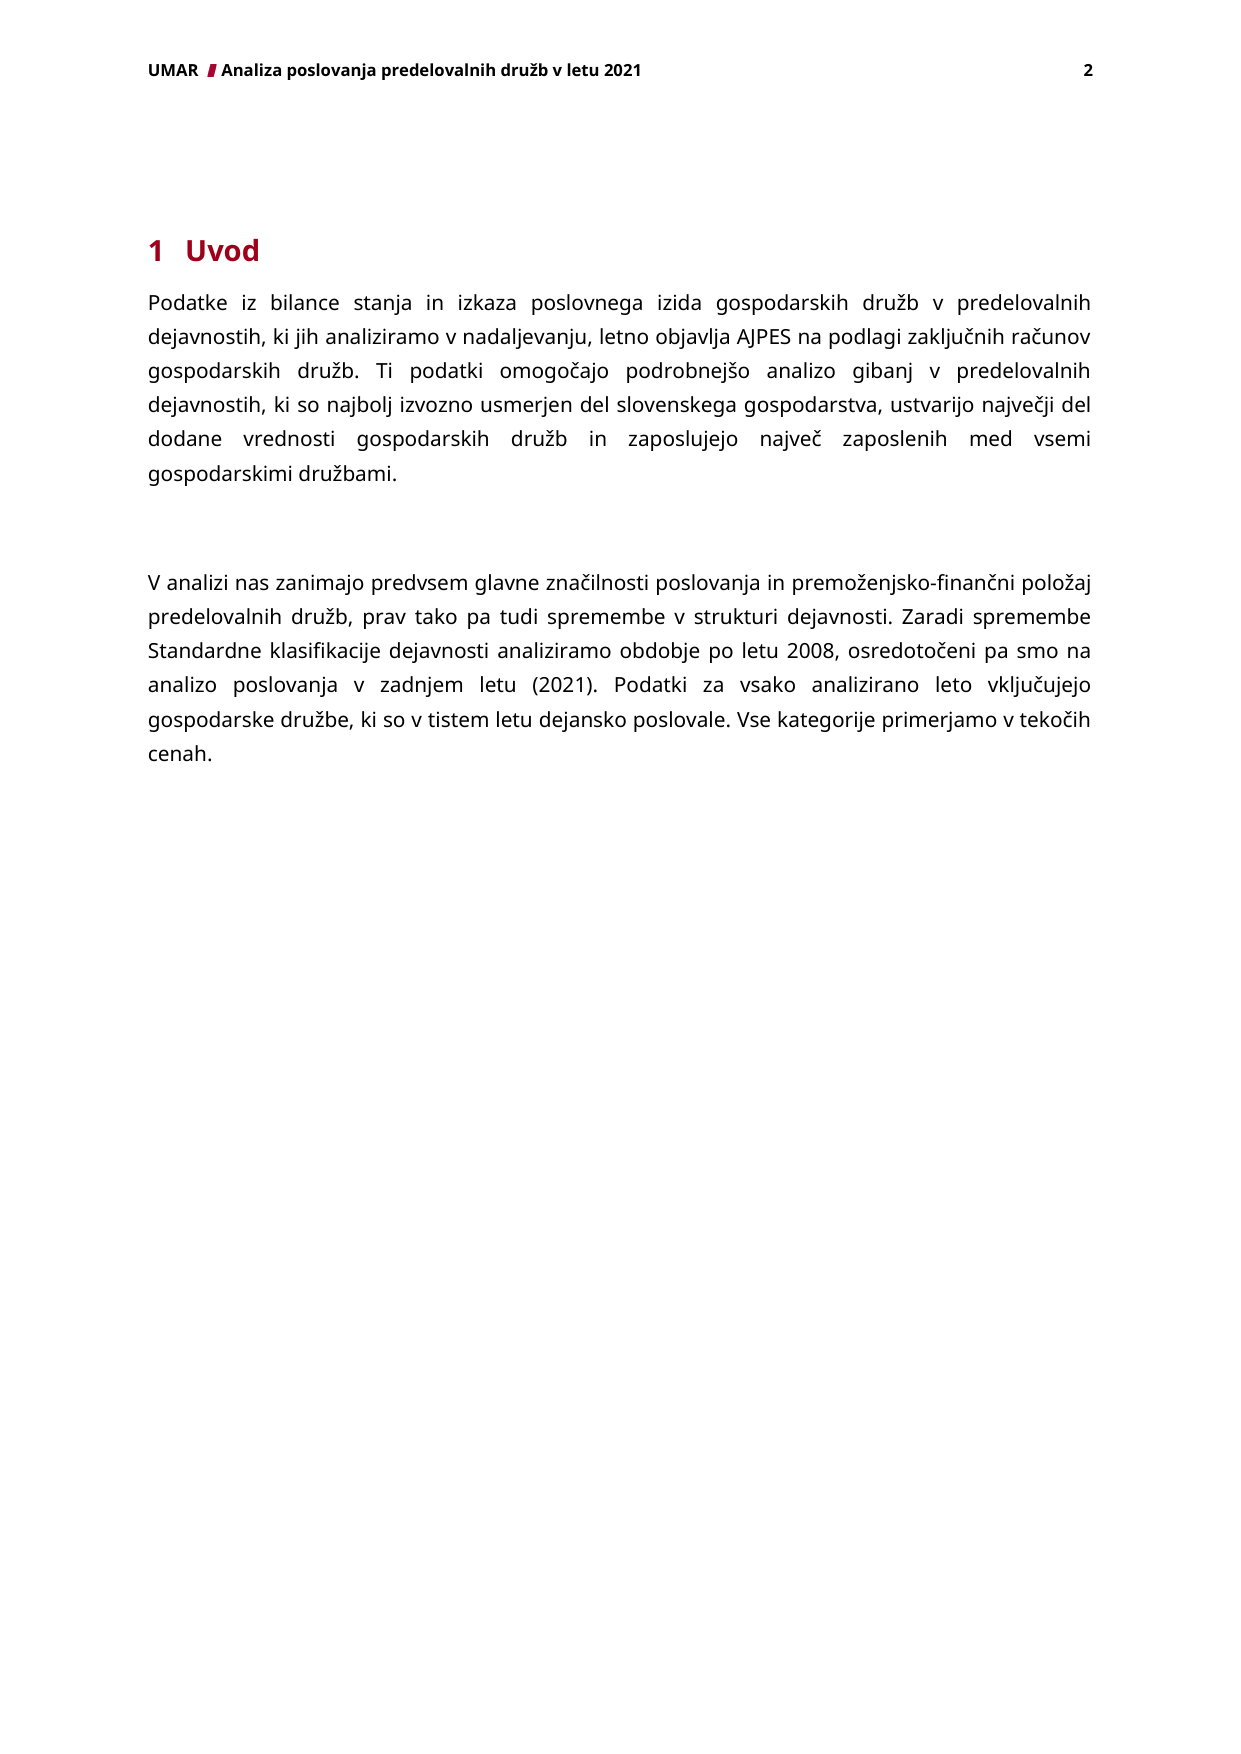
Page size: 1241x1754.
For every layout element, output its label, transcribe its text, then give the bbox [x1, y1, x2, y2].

text V analizi nas zanimajo predvsem glavne značilnosti poslovanja in premoženjsko-finančni položaj predelovalnih družb, prav tako pa tudi spremembe v strukturi dejavnosti. Zaradi spremembe Standardne klasifikacije dejavnosti analiziramo obdobje po letu 2008, osredotočeni pa smo na analizo poslovanja v zadnjem letu (2021). Podatki za vsako analizirano leto vključujejo gospodarske družbe, ki so v tistem letu dejansko poslovale. Vse kategorije primerjamo v tekočih cenah. [148, 568, 1092, 767]
text Podatke iz bilance stanja in izkaza poslovnega izida gospodarskih družb v predelovalnih dejavnostih, ki jih analiziramo v nadaljevanju, letno objavlja AJPES na podlagi zaključnih računov gospodarskih družb. Ti podatki omogočajo podrobnejšo analizo gibanj v predelovalnih dejavnostih, ki so najbolj izvozno usmerjen del slovenskega gospodarstva, ustvarijo največji del dodane vrednosti gospodarskih družb in zaposlujejo največ zaposlenih med vsemi gospodarskimi družbami. [148, 288, 1092, 487]
subtitle Uvod [148, 230, 1092, 270]
picture [207, 64, 217, 77]
